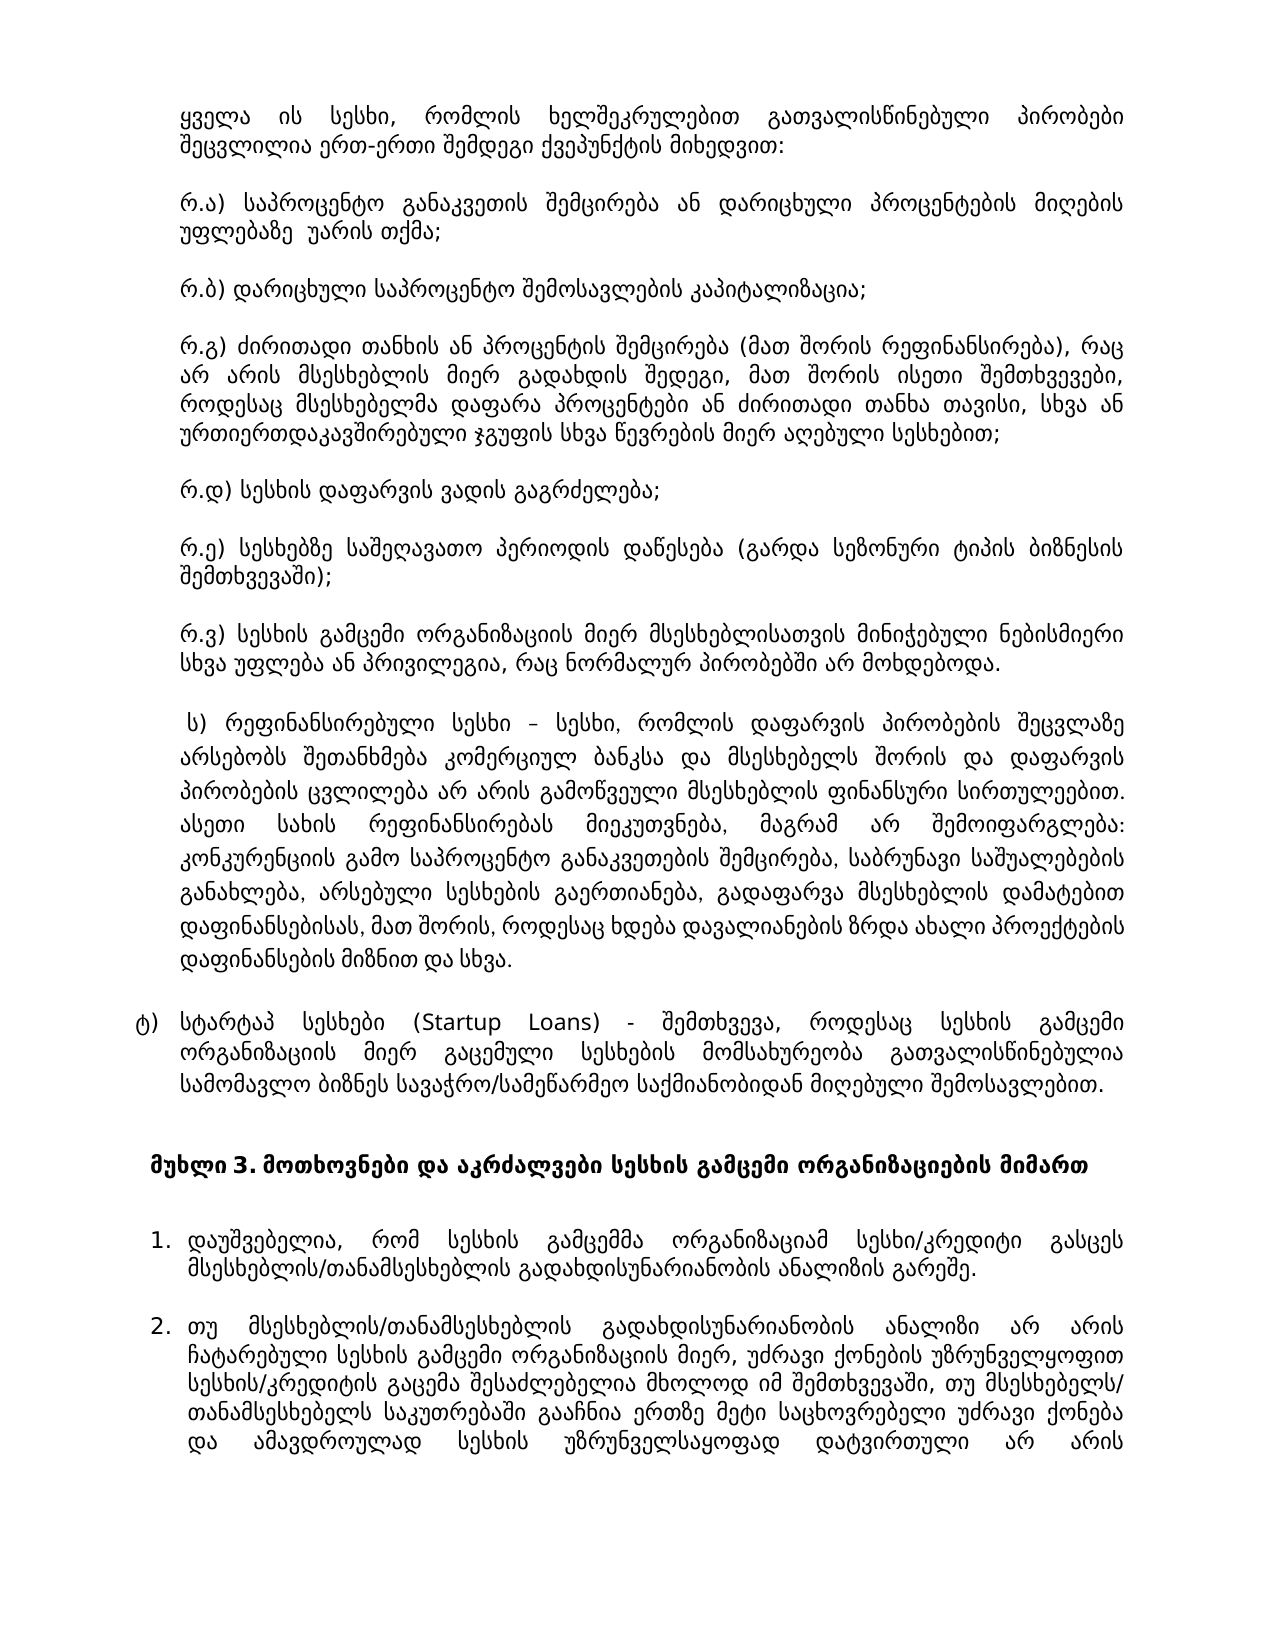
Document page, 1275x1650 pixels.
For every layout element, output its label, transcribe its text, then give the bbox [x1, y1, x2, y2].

text რ.ბ) დარიცხული საპროცენტო შემოსავლების კაპიტალიზაცია; [179, 276, 1125, 303]
text მუხლი 3. მოთხოვნები და აკრძალვები სესხის გამცემი ორგანიზაციების მიმართ [150, 1153, 1125, 1179]
text რ.გ) ძირითადი თანხის ან პროცენტის შემცირება (მათ შორის რეფინანსირება), რაც არ არის მსესხებლის მიერ გადახდის შედეგი, მათ შორის ისეთი შემთხვევები, როდესაც მსესხებელმა დაფარა პროცენტები ან ძირითადი თანხა თავისი, სხვა ან ურთიერთდაკავშირებული ჯგუფის სხვა წევრების მიერ აღებული სესხებით; [179, 333, 1125, 446]
text ტ) სტარტაპ სესხები (Startup Loans) - შემთხვევა, როდესაც სესხის გამცემი ორგანიზაციის მიერ გაცემული სესხების მომსახურეობა გათვალისწინებულია სამომავლო ბიზნეს სავაჭრო/სამეწარმეო საქმიანობიდან მიღებული შემოსავლებით. [135, 1006, 1125, 1100]
text რ.ა) საპროცენტო განაკვეთის შემცირება ან დარიცხული პროცენტების მიღების უფლებაზე უარის თქმა; [179, 190, 1125, 245]
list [150, 1313, 1125, 1455]
text ს) რეფინანსირებული სესხი – სესხი, რომლის დაფარვის პირობების შეცვლაზე არსებობს შეთანხმება კომერციულ ბანკსა და მსესხებელს შორის და დაფარვის პირობების ცვლილება არ არის გამოწვეული მსესხებლის ფინანსური სირთულეებით. ასეთი სახის რეფინანსირებას მიეკუთვნება, მაგრამ არ შემოიფარგლება: კონკურენციის გამო საპროცენტო განაკვეთების შემცირება, საბრუნავი საშუალებების განახლება, არსებული სესხების გაერთიანება, გადაფარვა მსესხებლის დამატებით დაფინანსებისას, მათ შორის, როდესაც ხდება დავალიანების ზრდა ახალი პროექტების დაფინანსების მიზნით და სხვა. [135, 707, 1125, 975]
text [135, 103, 1125, 159]
list დაუშვებელია, რომ სესხის გამცემმა ორგანიზაციამ სესხი/კრედიტი გასცეს მსესხებლის/თანამსესხებლის გადახდისუნარიანობის ანალიზის გარეშე. [150, 1227, 1125, 1282]
text რ.დ) სესხის დაფარვის ვადის გაგრძელება; [179, 477, 1125, 504]
text რ.ვ) სესხის გამცემი ორგანიზაციის მიერ მსესხებლისათვის მინიჭებული ნებისმიერი სხვა უფლება ან პრივილეგია, რაც ნორმალურ პირობებში არ მოხდებოდა. [179, 621, 1125, 676]
text რ.ე) სესხებზე საშეღავათო პერიოდის დაწესება (გარდა სეზონური ტიპის ბიზნესის შემთხვევაში); [179, 535, 1125, 590]
